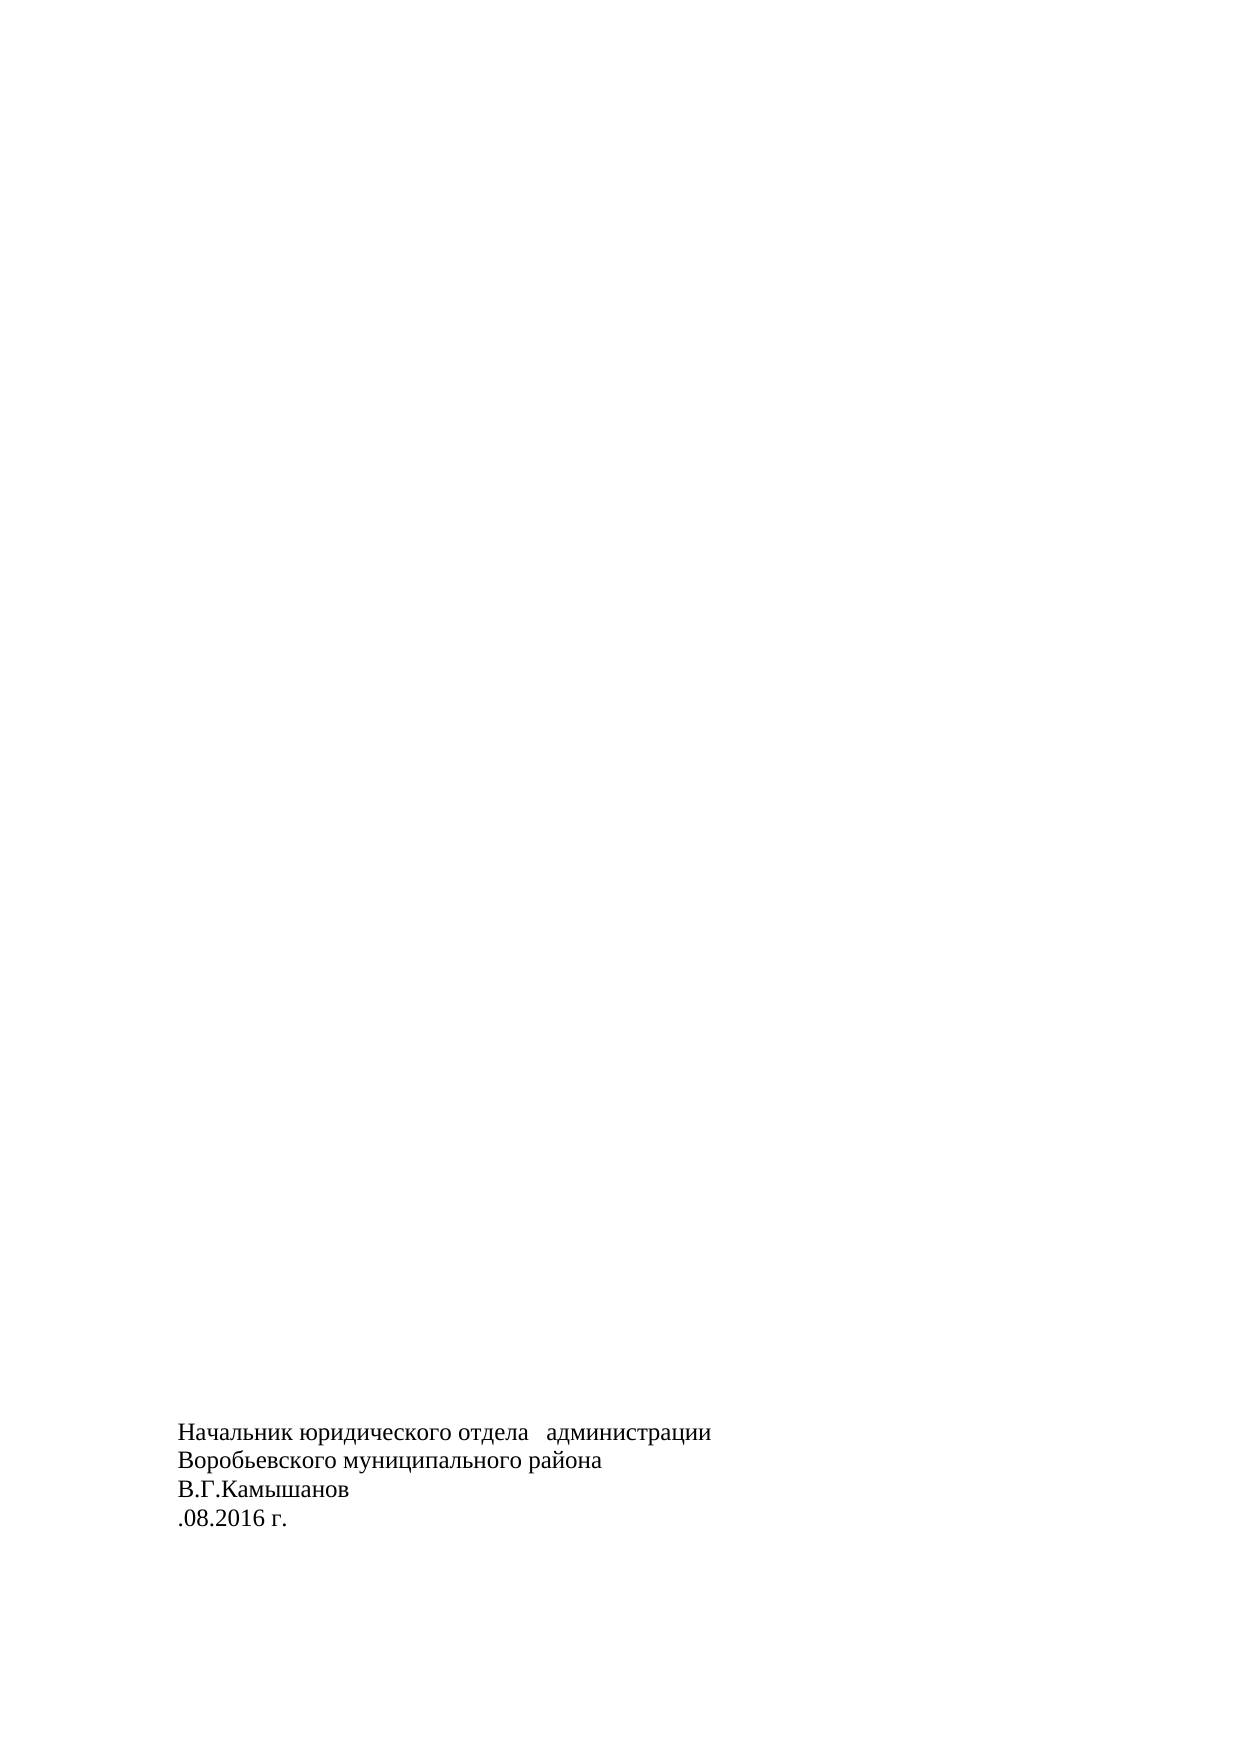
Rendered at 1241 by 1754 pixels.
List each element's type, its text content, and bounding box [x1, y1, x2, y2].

text Начальник юридического отдела администрации [177, 1417, 1152, 1445]
text В.Г.Камышанов [177, 1474, 1152, 1503]
text Воробьевского муниципального района [177, 1445, 1152, 1474]
text .08.2016 г. [177, 1503, 1152, 1532]
